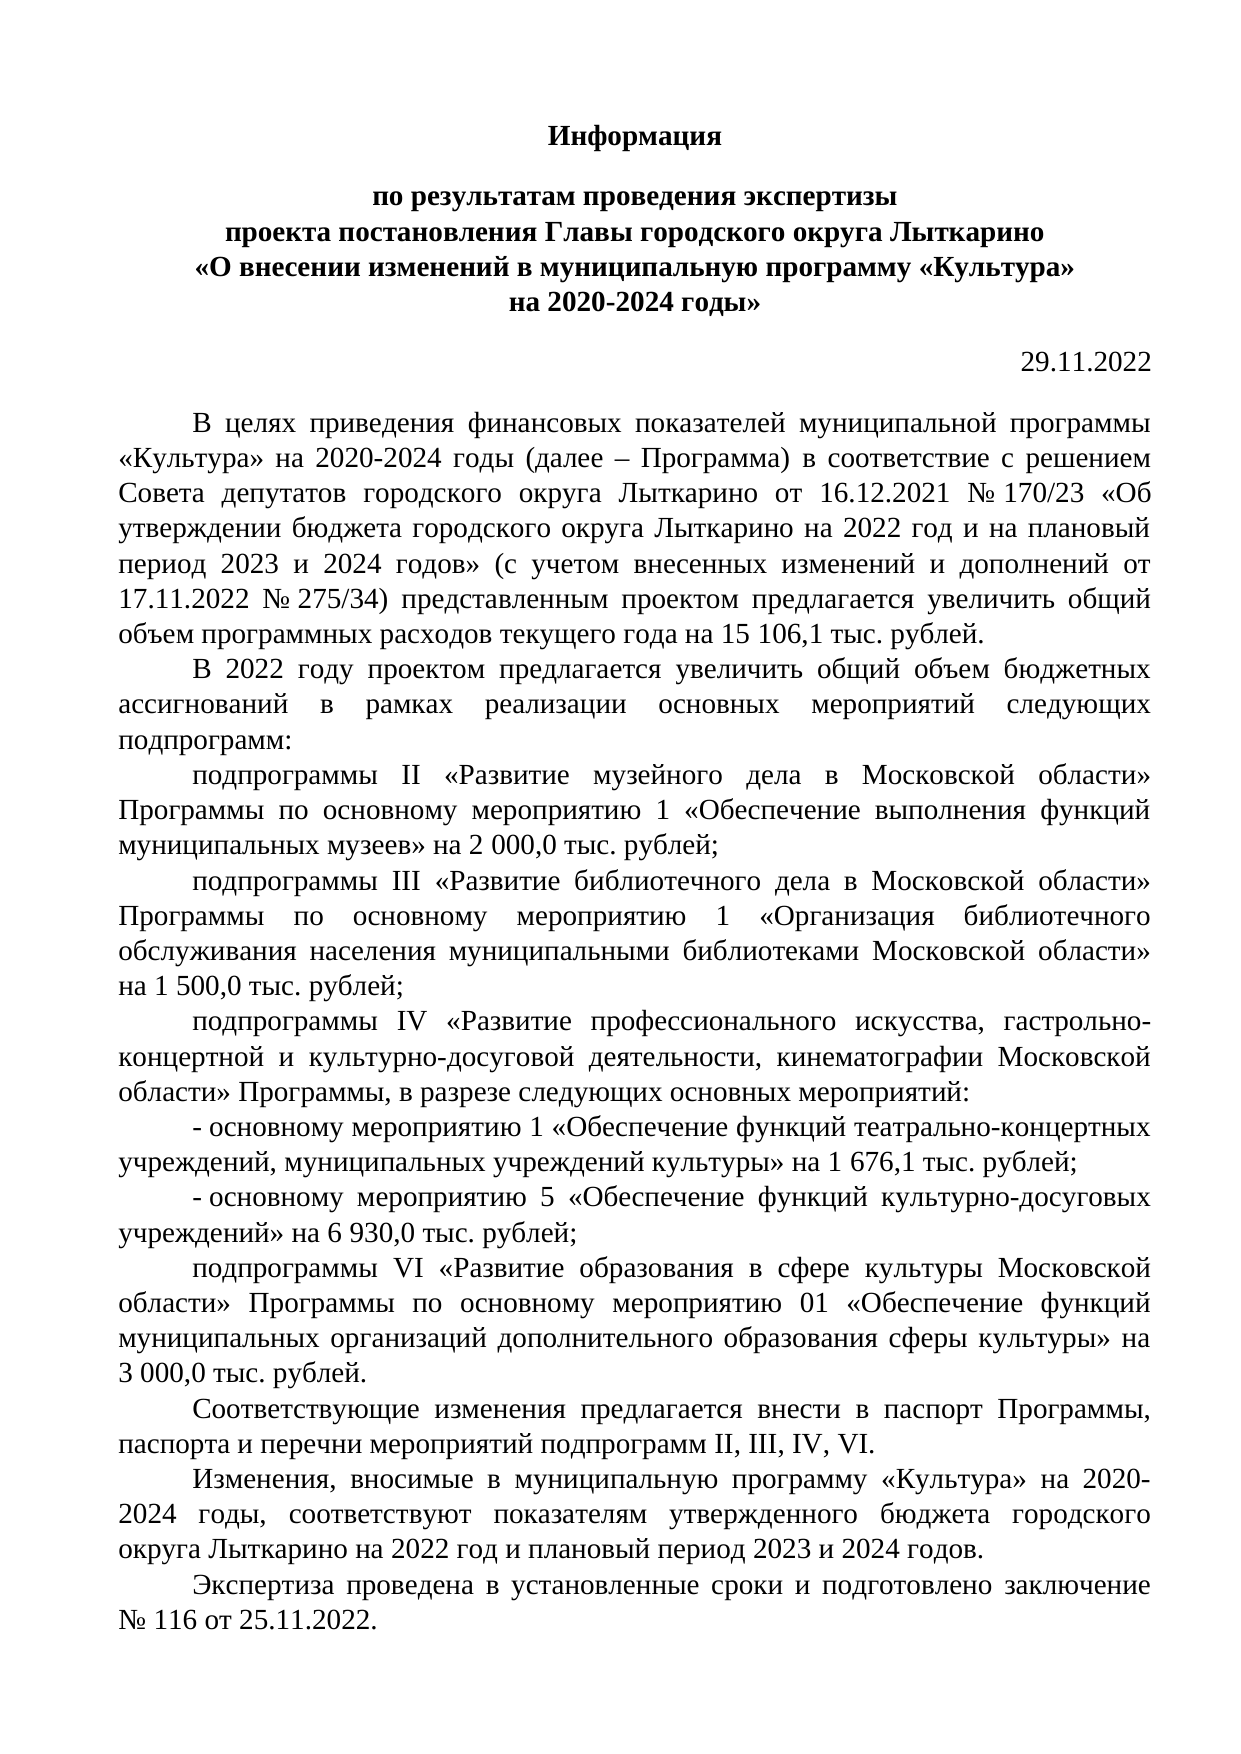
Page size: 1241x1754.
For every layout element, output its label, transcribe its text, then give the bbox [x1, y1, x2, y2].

text 29.11.2022 [118, 344, 1152, 378]
list подпрограммы IV «Развитие профессионального искусства, гастрольно-концертной и культурно-досуговой деятельности, кинематографии Московской области» Программы, в разрезе следующих основных мероприятий: [118, 1003, 1152, 1107]
list подпрограммы II «Развитие музейного дела в Московской области» Программы по основному мероприятию 1 «Обеспечение выполнения функций муниципальных музеев» на 2 000,0 тыс. рублей; [118, 757, 1152, 861]
text «О внесении изменений в муниципальную программу «Культура» [118, 249, 1152, 282]
text Изменения, вносимые в муниципальную программу «Культура» на 2020-2024 годы, соответствуют показателям утвержденного бюджета городского округа Лыткарино на 2022 год и плановый период 2023 и 2024 годов. [118, 1461, 1152, 1565]
list - основному мероприятию 1 «Обеспечение функций театрально-концертных учреждений, муниципальных учреждений культуры» на 1 676,1 тыс. рублей; [118, 1109, 1152, 1178]
text на 2020-2024 годы» [118, 284, 1152, 318]
list Экспертиза проведена в установленные сроки и подготовлено заключение № 116 от 25.11.2022. [118, 1567, 1152, 1636]
list подпрограммы VI «Развитие образования в сфере культуры Московской области» Программы по основному мероприятию 01 «Обеспечение функций муниципальных организаций дополнительного образования сферы культуры» на 3 000,0 тыс. рублей. [118, 1250, 1152, 1389]
text проекта постановления Главы городского округа Лыткарино [118, 214, 1152, 247]
list В 2022 году проектом предлагается увеличить общий объем бюджетных ассигнований в рамках реализации основных мероприятий следующих подпрограмм: [118, 651, 1152, 755]
list В целях приведения финансовых показателей муниципальной программы «Культура» на 2020-2024 годы (далее – Программа) в соответствие с решением Совета депутатов городского округа Лыткарино от 16.12.2021 № 170/23 «Об утверждении бюджета городского округа Лыткарино на 2022 год и на плановый период 2023 и 2024 годов» (с учетом внесенных изменений и дополнений от 17.11.2022 № 275/34) представленным проектом предлагается увеличить общий объем программных расходов текущего года на 15 106,1 тыс. рублей. [118, 405, 1152, 650]
text Соответствующие изменения предлагается внести в паспорт Программы, паспорта и перечни мероприятий подпрограмм II, III, IV, VI. [118, 1391, 1152, 1459]
text Информация [118, 118, 1152, 152]
list - основному мероприятию 5 «Обеспечение функций культурно-досуговых учреждений» на 6 930,0 тыс. рублей; [118, 1179, 1152, 1248]
text по результатам проведения экспертизы [118, 178, 1152, 212]
list подпрограммы III «Развитие библиотечного дела в Московской области» Программы по основному мероприятию 1 «Организация библиотечного обслуживания населения муниципальными библиотеками Московской области» на 1 500,0 тыс. рублей; [118, 863, 1152, 1002]
